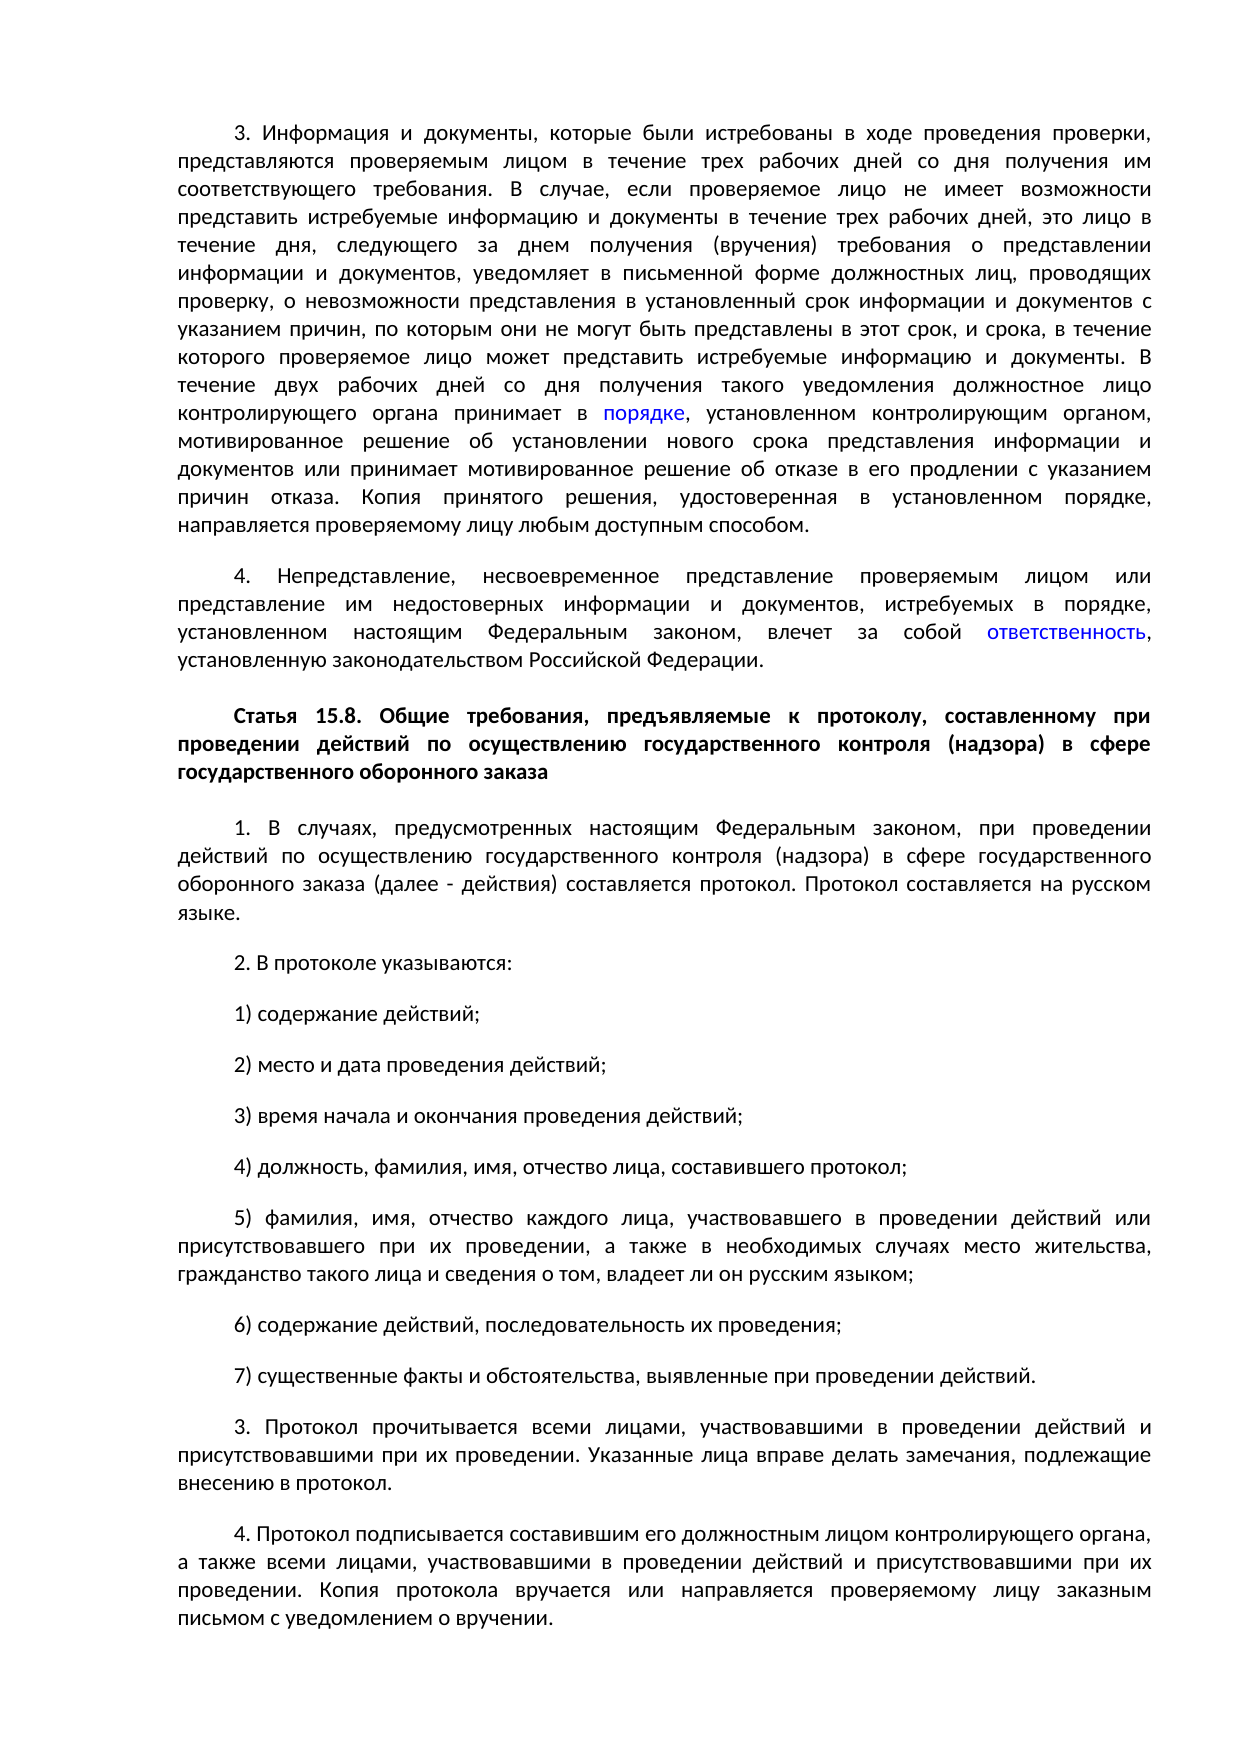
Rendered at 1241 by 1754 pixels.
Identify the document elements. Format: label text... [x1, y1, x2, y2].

text 2) место и дата проведения действий; [177, 1050, 1152, 1078]
text 2. В протоколе указываются: [177, 948, 1152, 977]
text 5) фамилия, имя, отчество каждого лица, участвовавшего в проведении действий или присутствовавшего при их проведении, а также в необходимых случаях место жительства, гражданство такого лица и сведения о том, владеет ли он русским языком; [177, 1203, 1152, 1287]
text 3) время начала и окончания проведения действий; [177, 1101, 1152, 1129]
text 4. Протокол подписывается составившим его должностным лицом контролирующего органа, а также всеми лицами, участвовавшими в проведении действий и присутствовавшими при их проведении. Копия протокола вручается или направляется проверяемому лицу заказным письмом с уведомлением о вручении. [177, 1519, 1152, 1631]
text 3. Информация и документы, которые были истребованы в ходе проведения проверки, представляются проверяемым лицом в течение трех рабочих дней со дня получения им соответствующего требования. В случае, если проверяемое лицо не имеет возможности представить истребуемые информацию и документы в течение трех рабочих дней, это лицо в течение дня, следующего за днем получения (вручения) требования о представлении информации и документов, уведомляет в письменной форме должностных лиц, проводящих проверку, о невозможности представления в установленный срок информации и документов с указанием причин, по которым они не могут быть представлены в этот срок, и срока, в течение которого проверяемое лицо может представить истребуемые информацию и документы. В течение двух рабочих дней со дня получения такого уведомления должностное лицо контролирующего органа принимает в порядке, установленном контролирующим органом, мотивированное решение об установлении нового срока представления информации и документов или принимает мотивированное решение об отказе в его продлении с указанием причин отказа. Копия принятого решения, удостоверенная в установленном порядке, направляется проверяемому лицу любым доступным способом. [177, 118, 1152, 538]
text 1. В случаях, предусмотренных настоящим Федеральным законом, при проведении действий по осуществлению государственного контроля (надзора) в сфере государственного оборонного заказа (далее - действия) составляется протокол. Протокол составляется на русском языке. [177, 813, 1152, 926]
text 3. Протокол прочитывается всеми лицами, участвовавшими в проведении действий и присутствовавшими при их проведении. Указанные лица вправе делать замечания, подлежащие внесению в протокол. [177, 1412, 1152, 1496]
text 4. Непредставление, несвоевременное представление проверяемым лицом или представление им недостоверных информации и документов, истребуемых в порядке, установленном настоящим Федеральным законом, влечет за собой ответственность, установленную законодательством Российской Федерации. [177, 561, 1152, 673]
text 1) содержание действий; [177, 999, 1152, 1027]
text 6) содержание действий, последовательность их проведения; [177, 1310, 1152, 1338]
text 7) существенные факты и обстоятельства, выявленные при проведении действий. [177, 1361, 1152, 1389]
title Статья 15.8. Общие требования, предъявляемые к протоколу, составленному при проведении действий по осуществлению государственного контроля (надзора) в сфере государственного оборонного заказа [177, 701, 1152, 786]
text 4) должность, фамилия, имя, отчество лица, составившего протокол; [177, 1152, 1152, 1180]
